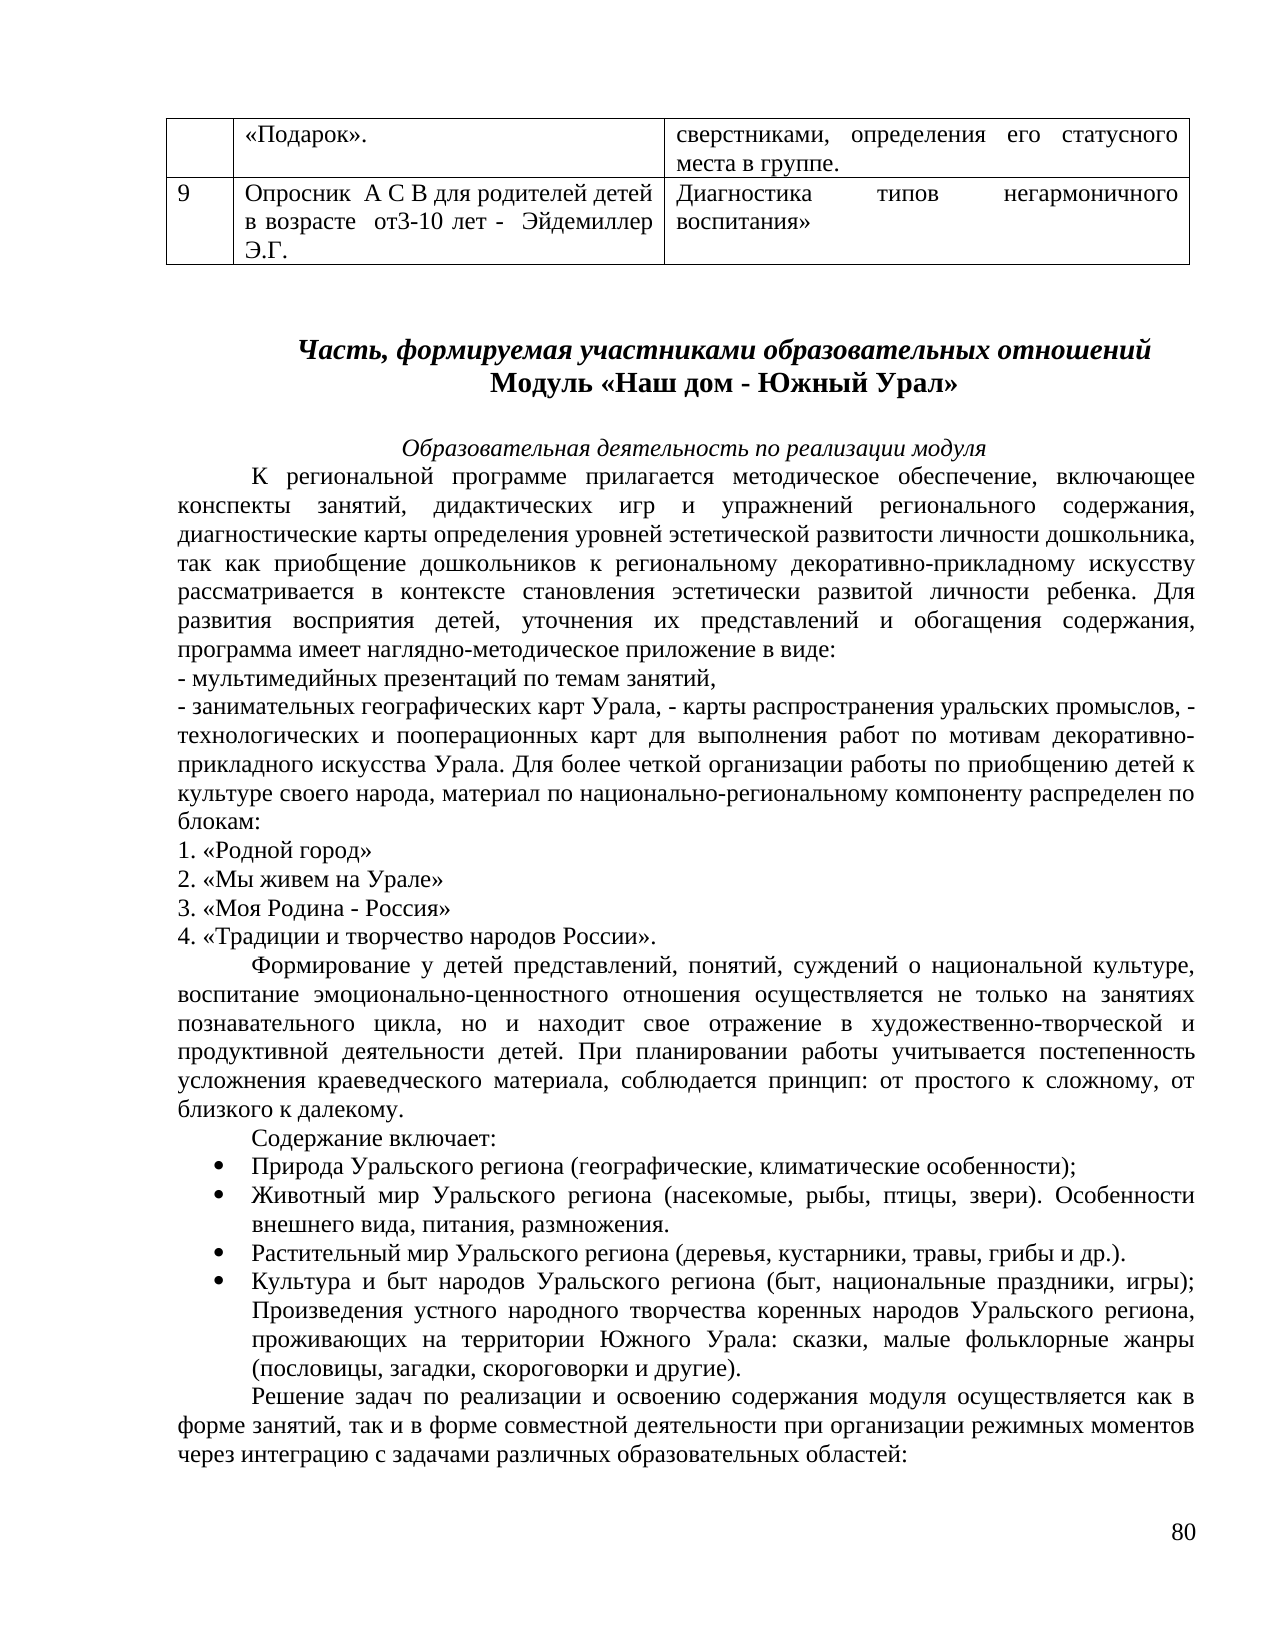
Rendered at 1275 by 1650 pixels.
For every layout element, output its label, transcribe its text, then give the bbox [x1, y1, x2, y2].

text Формирование у детей представлений, понятий, суждений о национальной культуре, воспитание эмоционально-ценностного отношения осуществляется не только на занятиях познавательного цикла, но и находит свое отражение в художественно-творческой и продуктивной деятельности детей. При планировании работы учитывается постепенность усложнения краеведческого материала, соблюдается принцип: от простого к сложному, от близкого к далекому. [177, 950, 1196, 1123]
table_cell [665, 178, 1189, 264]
text Содержание включает: [177, 1123, 1196, 1151]
list Культура и быт народов Уральского региона (быт, национальные праздники, игры); Произведения устного народного творчества коренных народов Уральского региона, проживающих на территории Южного Урала: сказки, малые фольклорные жанры (пословицы, загадки, скороговорки и другие). [214, 1266, 1196, 1381]
text Образовательная деятельность по реализации модуля [177, 433, 1196, 461]
text 3. «Моя Родина - Россия» [177, 893, 1196, 921]
list Растительный мир Уральского региона (деревья, кустарники, травы, грибы и др.). [214, 1238, 1196, 1266]
text 4. «Традиции и творчество народов России». [177, 921, 1196, 950]
text Модуль «Наш дом - Южный Урал» [177, 366, 1196, 399]
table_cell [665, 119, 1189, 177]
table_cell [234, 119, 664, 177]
list Животный мир Уральского региона (насекомые, рыбы, птицы, звери). Особенности внешнего вида, питания, размножения. [214, 1180, 1196, 1238]
text К региональной программе прилагается методическое обеспечение, включающее конспекты занятий, дидактических игр и упражнений регионального содержания, диагностические карты определения уровней эстетической развитости личности дошкольника, так как приобщение дошкольников к региональному декоративно-прикладному искусству рассматривается в контексте становления эстетически развитой личности ребенка. Для развития восприятия детей, уточнения их представлений и обогащения содержания, программа имеет наглядно-методическое приложение в виде: [177, 461, 1196, 663]
text 2. «Мы живем на Урале» [177, 864, 1196, 893]
text Часть, формируемая участниками образовательных отношений [177, 332, 1196, 366]
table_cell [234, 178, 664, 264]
list Природа Уральского региона (географические, климатические особенности); [214, 1151, 1196, 1180]
text 1. «Родной город» [177, 835, 1196, 864]
text - мультимедийных презентаций по темам занятий, [177, 663, 1196, 691]
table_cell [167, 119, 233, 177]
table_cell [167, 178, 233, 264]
text - занимательных географических карт Урала, - карты распространения уральских промыслов, - технологических и пооперационных карт для выполнения работ по мотивам декоративно-прикладного искусства Урала. Для более четкой организации работы по приобщению детей к культуре своего народа, материал по национально-региональному компоненту распределен по блокам: [177, 691, 1196, 835]
text Решение задач по реализации и освоению содержания модуля осуществляется как в форме занятий, так и в форме совместной деятельности при организации режимных моментов через интеграцию с задачами различных образовательных областей: [177, 1381, 1196, 1468]
